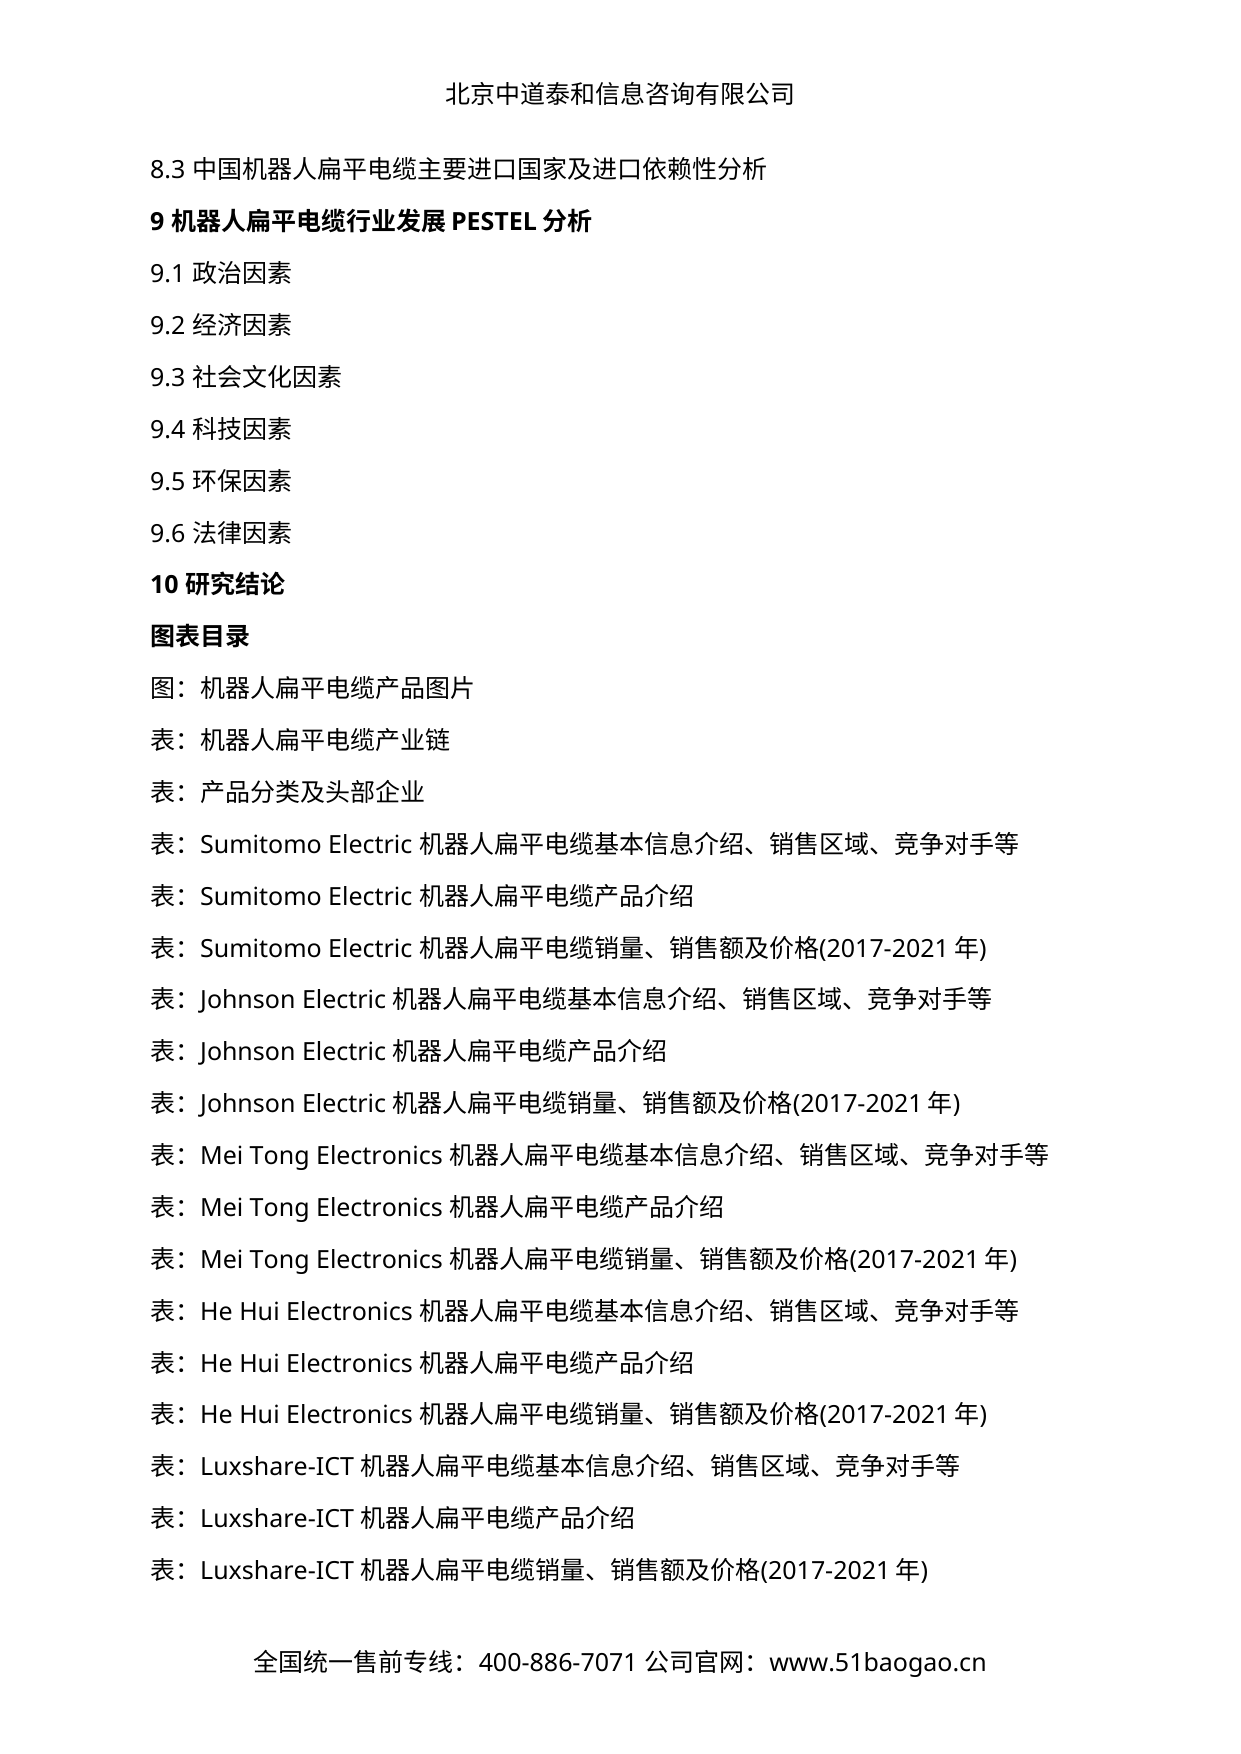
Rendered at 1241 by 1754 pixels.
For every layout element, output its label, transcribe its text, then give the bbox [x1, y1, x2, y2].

text 表：Luxshare-ICT 机器人扁平电缆产品介绍 [150, 1499, 1090, 1535]
text 表：Mei Tong Electronics 机器人扁平电缆销量、销售额及价格(2017-2021年) [150, 1239, 1090, 1276]
text 表：He Hui Electronics 机器人扁平电缆基本信息介绍、销售区域、竞争对手等 [150, 1291, 1090, 1327]
text 表：机器人扁平电缆产业链 [150, 721, 1090, 757]
text 表：Sumitomo Electric 机器人扁平电缆销量、销售额及价格(2017-2021年) [150, 928, 1090, 964]
text 9.3 社会文化因素 [150, 357, 1090, 394]
text 表：Johnson Electric 机器人扁平电缆产品介绍 [150, 1032, 1090, 1068]
text 图：机器人扁平电缆产品图片 [150, 669, 1090, 705]
text 9.1 政治因素 [150, 254, 1090, 290]
text 表：Luxshare-ICT 机器人扁平电缆销量、销售额及价格(2017-2021年) [150, 1551, 1090, 1587]
text 9 机器人扁平电缆行业发展PESTEL分析 [150, 202, 1090, 238]
text 9.5 环保因素 [150, 461, 1090, 497]
text 表：He Hui Electronics 机器人扁平电缆销量、销售额及价格(2017-2021年) [150, 1395, 1090, 1431]
text 表：产品分类及头部企业 [150, 772, 1090, 809]
text 表：Sumitomo Electric 机器人扁平电缆基本信息介绍、销售区域、竞争对手等 [150, 824, 1090, 861]
text 表：Luxshare-ICT 机器人扁平电缆基本信息介绍、销售区域、竞争对手等 [150, 1447, 1090, 1483]
text 9.2 经济因素 [150, 306, 1090, 342]
text 9.4 科技因素 [150, 409, 1090, 446]
text 9.6 法律因素 [150, 513, 1090, 549]
text 10 研究结论 [150, 565, 1090, 601]
text 8.3 中国机器人扁平电缆主要进口国家及进口依赖性分析 [150, 150, 1090, 186]
text 表：Johnson Electric 机器人扁平电缆销量、销售额及价格(2017-2021年) [150, 1084, 1090, 1120]
text 表：Johnson Electric 机器人扁平电缆基本信息介绍、销售区域、竞争对手等 [150, 980, 1090, 1016]
text 表：Mei Tong Electronics 机器人扁平电缆基本信息介绍、销售区域、竞争对手等 [150, 1136, 1090, 1172]
text 表：He Hui Electronics 机器人扁平电缆产品介绍 [150, 1343, 1090, 1379]
text 表：Mei Tong Electronics 机器人扁平电缆产品介绍 [150, 1187, 1090, 1224]
text 图表目录 [150, 617, 1090, 653]
text 表：Sumitomo Electric 机器人扁平电缆产品介绍 [150, 876, 1090, 912]
